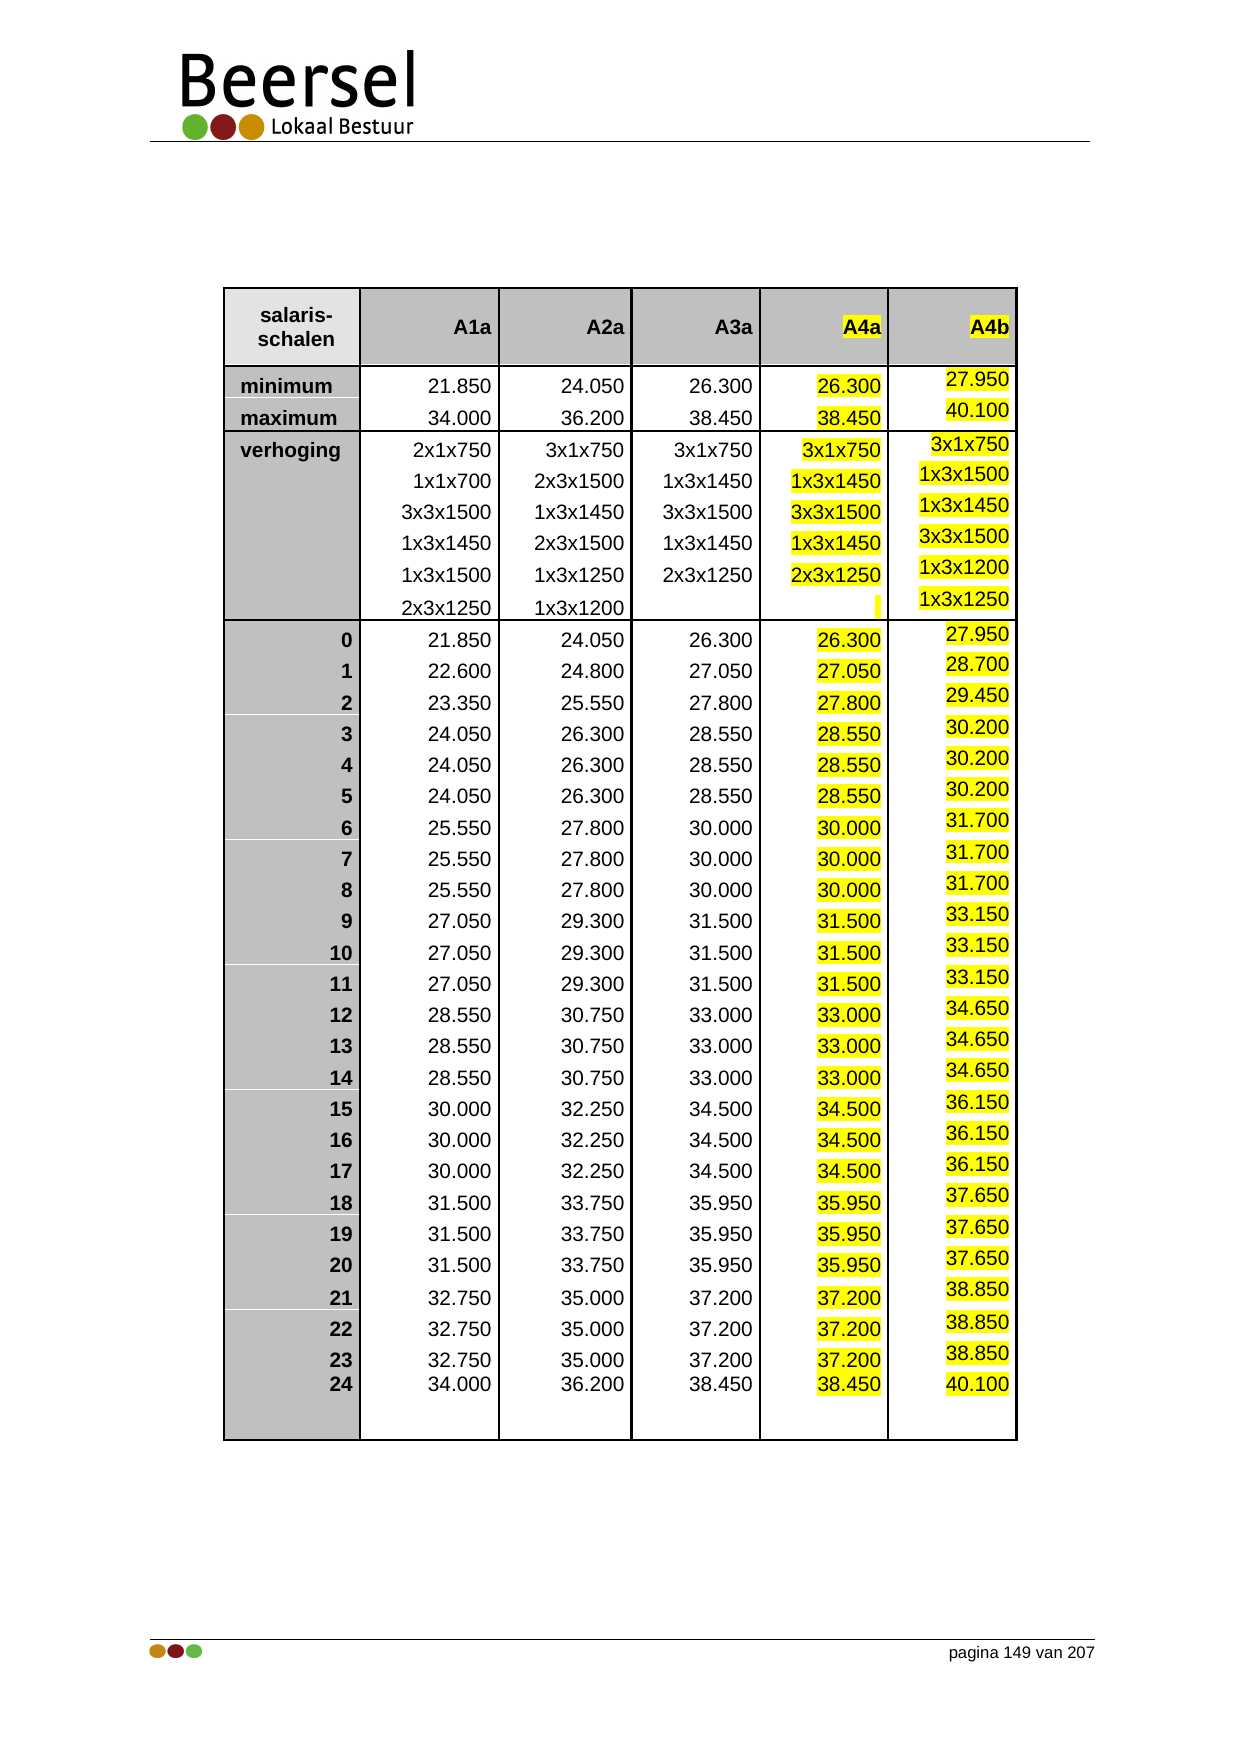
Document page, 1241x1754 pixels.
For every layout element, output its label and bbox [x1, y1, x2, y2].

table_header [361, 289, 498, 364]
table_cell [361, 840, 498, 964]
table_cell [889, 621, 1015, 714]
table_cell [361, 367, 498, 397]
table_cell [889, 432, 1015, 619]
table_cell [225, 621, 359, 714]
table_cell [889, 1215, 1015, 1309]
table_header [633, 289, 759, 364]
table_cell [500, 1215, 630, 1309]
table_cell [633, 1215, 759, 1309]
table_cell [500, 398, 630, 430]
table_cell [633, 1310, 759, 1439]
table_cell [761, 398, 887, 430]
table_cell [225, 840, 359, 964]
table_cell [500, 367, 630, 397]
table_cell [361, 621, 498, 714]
picture [182, 50, 414, 140]
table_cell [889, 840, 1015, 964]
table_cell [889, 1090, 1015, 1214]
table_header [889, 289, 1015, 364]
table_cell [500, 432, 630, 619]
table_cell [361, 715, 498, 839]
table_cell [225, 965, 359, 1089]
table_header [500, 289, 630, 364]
picture [150, 1645, 202, 1658]
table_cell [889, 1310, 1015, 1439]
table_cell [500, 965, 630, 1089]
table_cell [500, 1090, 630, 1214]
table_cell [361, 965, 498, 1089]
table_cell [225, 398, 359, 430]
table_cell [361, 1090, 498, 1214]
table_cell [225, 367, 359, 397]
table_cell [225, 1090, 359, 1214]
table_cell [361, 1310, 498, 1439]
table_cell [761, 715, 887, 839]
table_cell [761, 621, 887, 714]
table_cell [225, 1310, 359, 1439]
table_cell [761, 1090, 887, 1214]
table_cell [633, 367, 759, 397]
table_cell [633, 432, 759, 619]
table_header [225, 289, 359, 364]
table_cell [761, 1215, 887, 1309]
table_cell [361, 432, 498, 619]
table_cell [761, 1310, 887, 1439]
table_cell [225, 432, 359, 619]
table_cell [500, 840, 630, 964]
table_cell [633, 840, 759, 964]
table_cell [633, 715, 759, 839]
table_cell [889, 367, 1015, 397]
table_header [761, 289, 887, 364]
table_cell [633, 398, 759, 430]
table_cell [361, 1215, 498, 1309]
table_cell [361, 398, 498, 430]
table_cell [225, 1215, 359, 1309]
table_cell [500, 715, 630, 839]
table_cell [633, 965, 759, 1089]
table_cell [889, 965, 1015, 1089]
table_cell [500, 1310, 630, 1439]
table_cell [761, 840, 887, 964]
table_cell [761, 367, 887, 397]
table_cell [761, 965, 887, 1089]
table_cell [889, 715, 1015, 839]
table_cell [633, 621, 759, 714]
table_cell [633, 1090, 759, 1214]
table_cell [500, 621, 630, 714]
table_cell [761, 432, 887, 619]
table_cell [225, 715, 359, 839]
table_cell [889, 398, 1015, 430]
